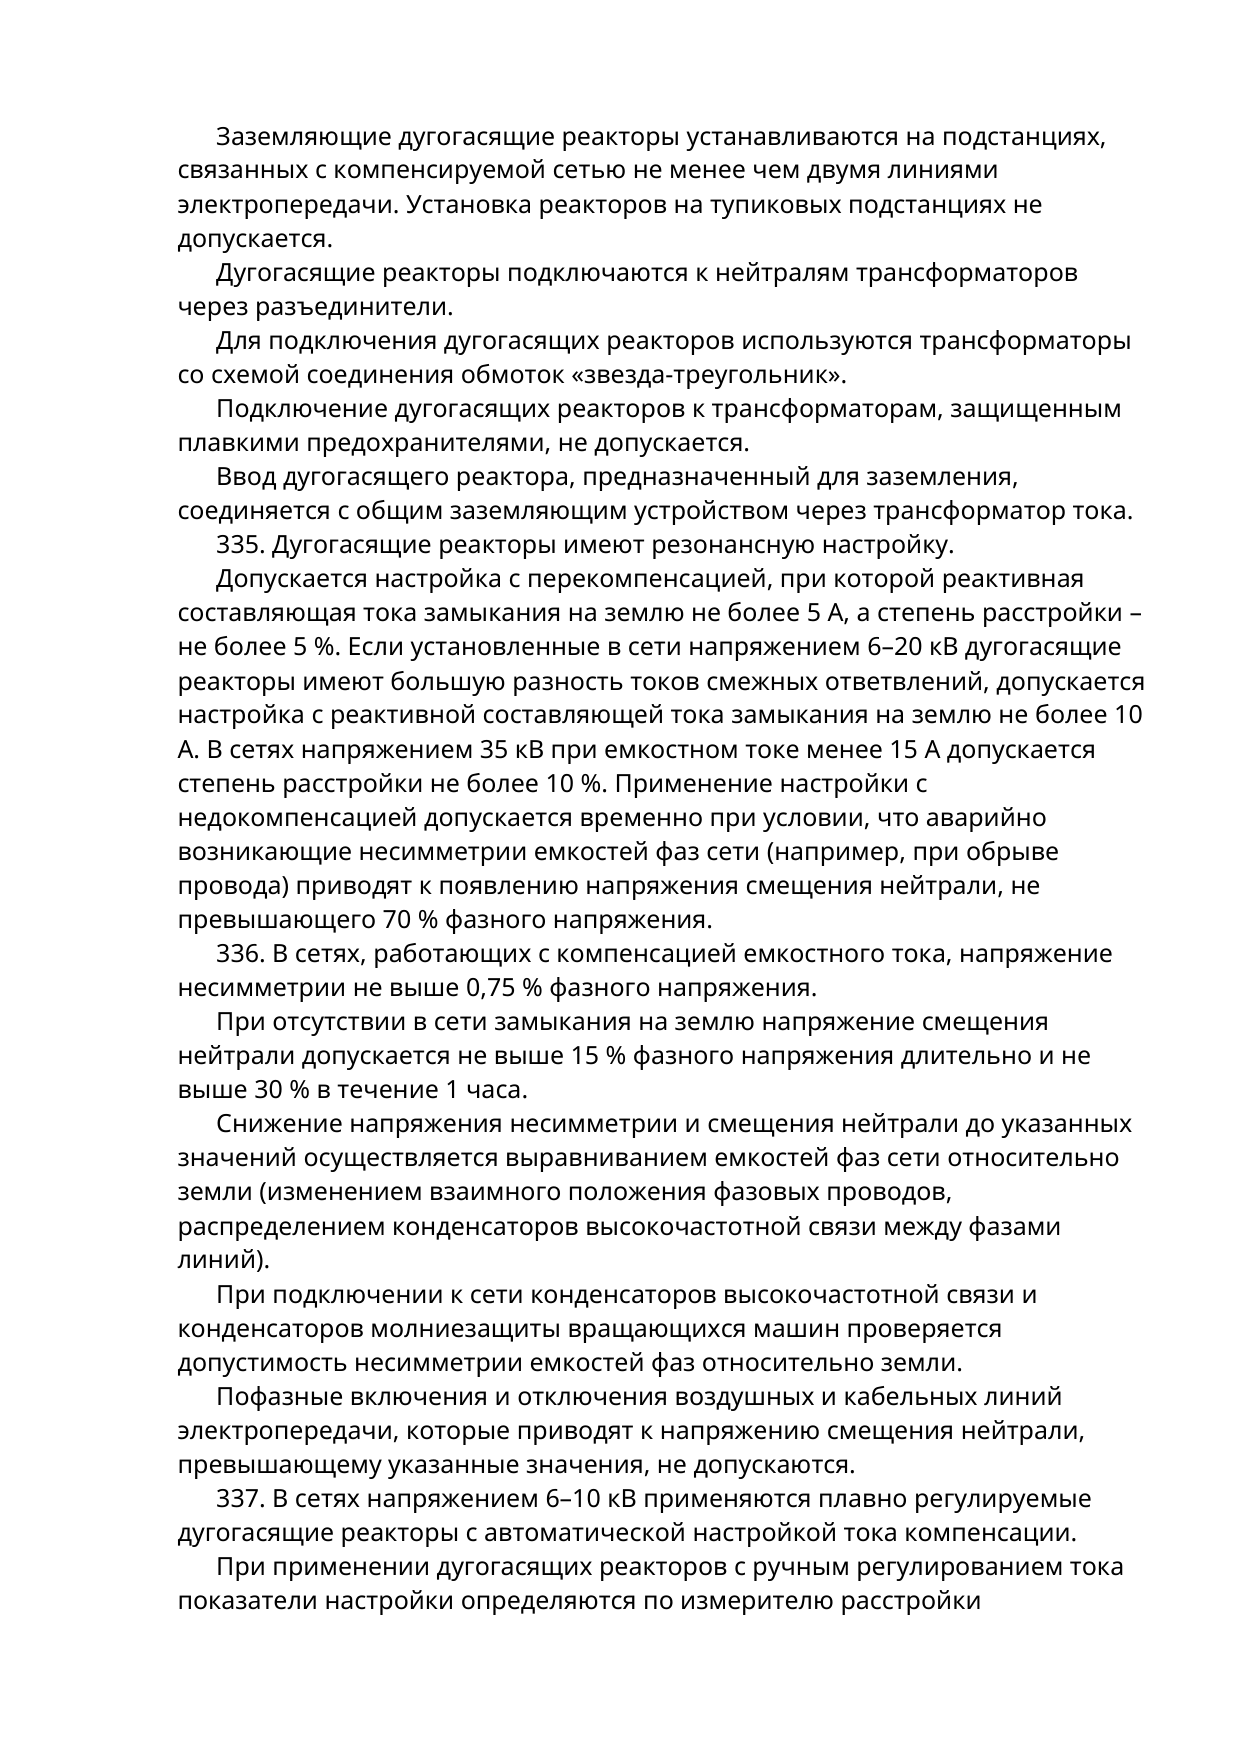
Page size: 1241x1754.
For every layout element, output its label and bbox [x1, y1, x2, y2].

text [177, 118, 1152, 1617]
